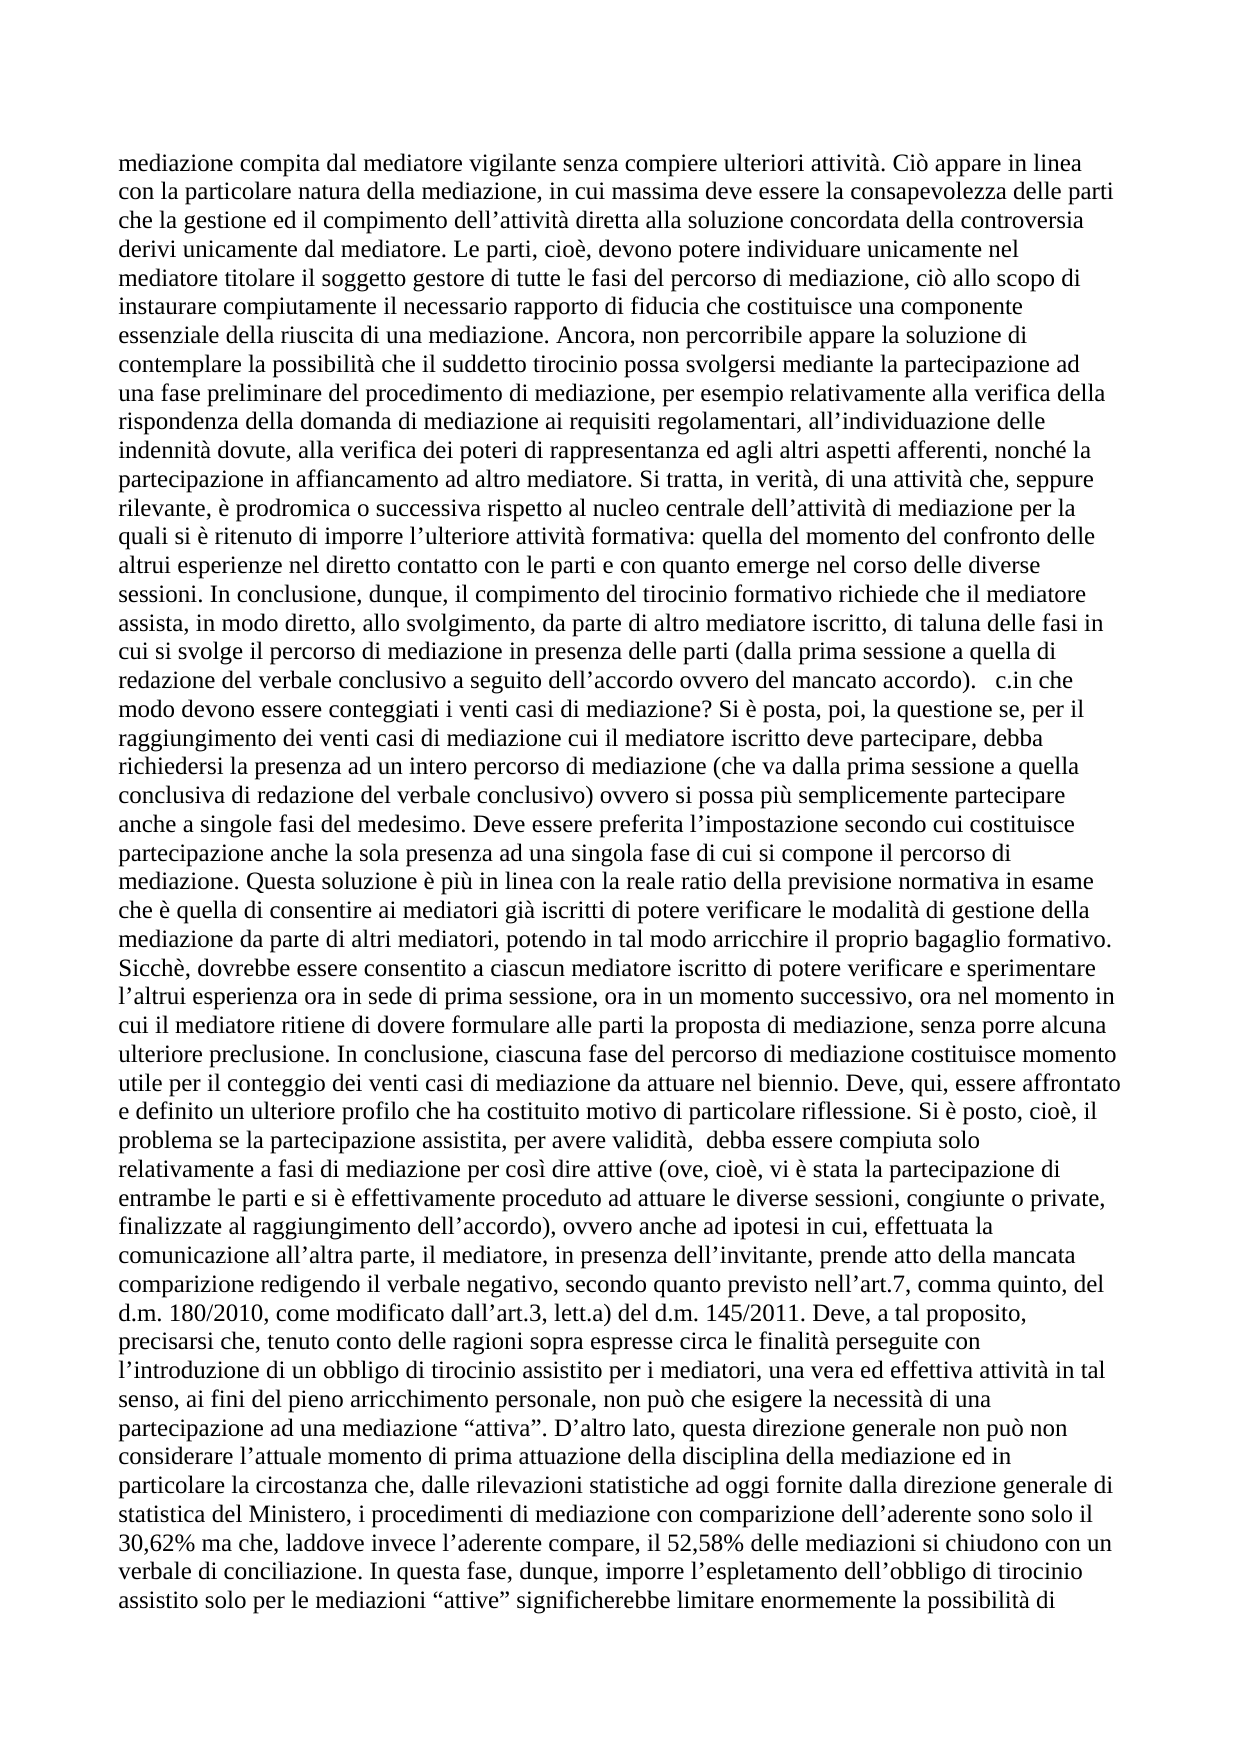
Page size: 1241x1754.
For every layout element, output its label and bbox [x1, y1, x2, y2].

text [118, 148, 1122, 1614]
